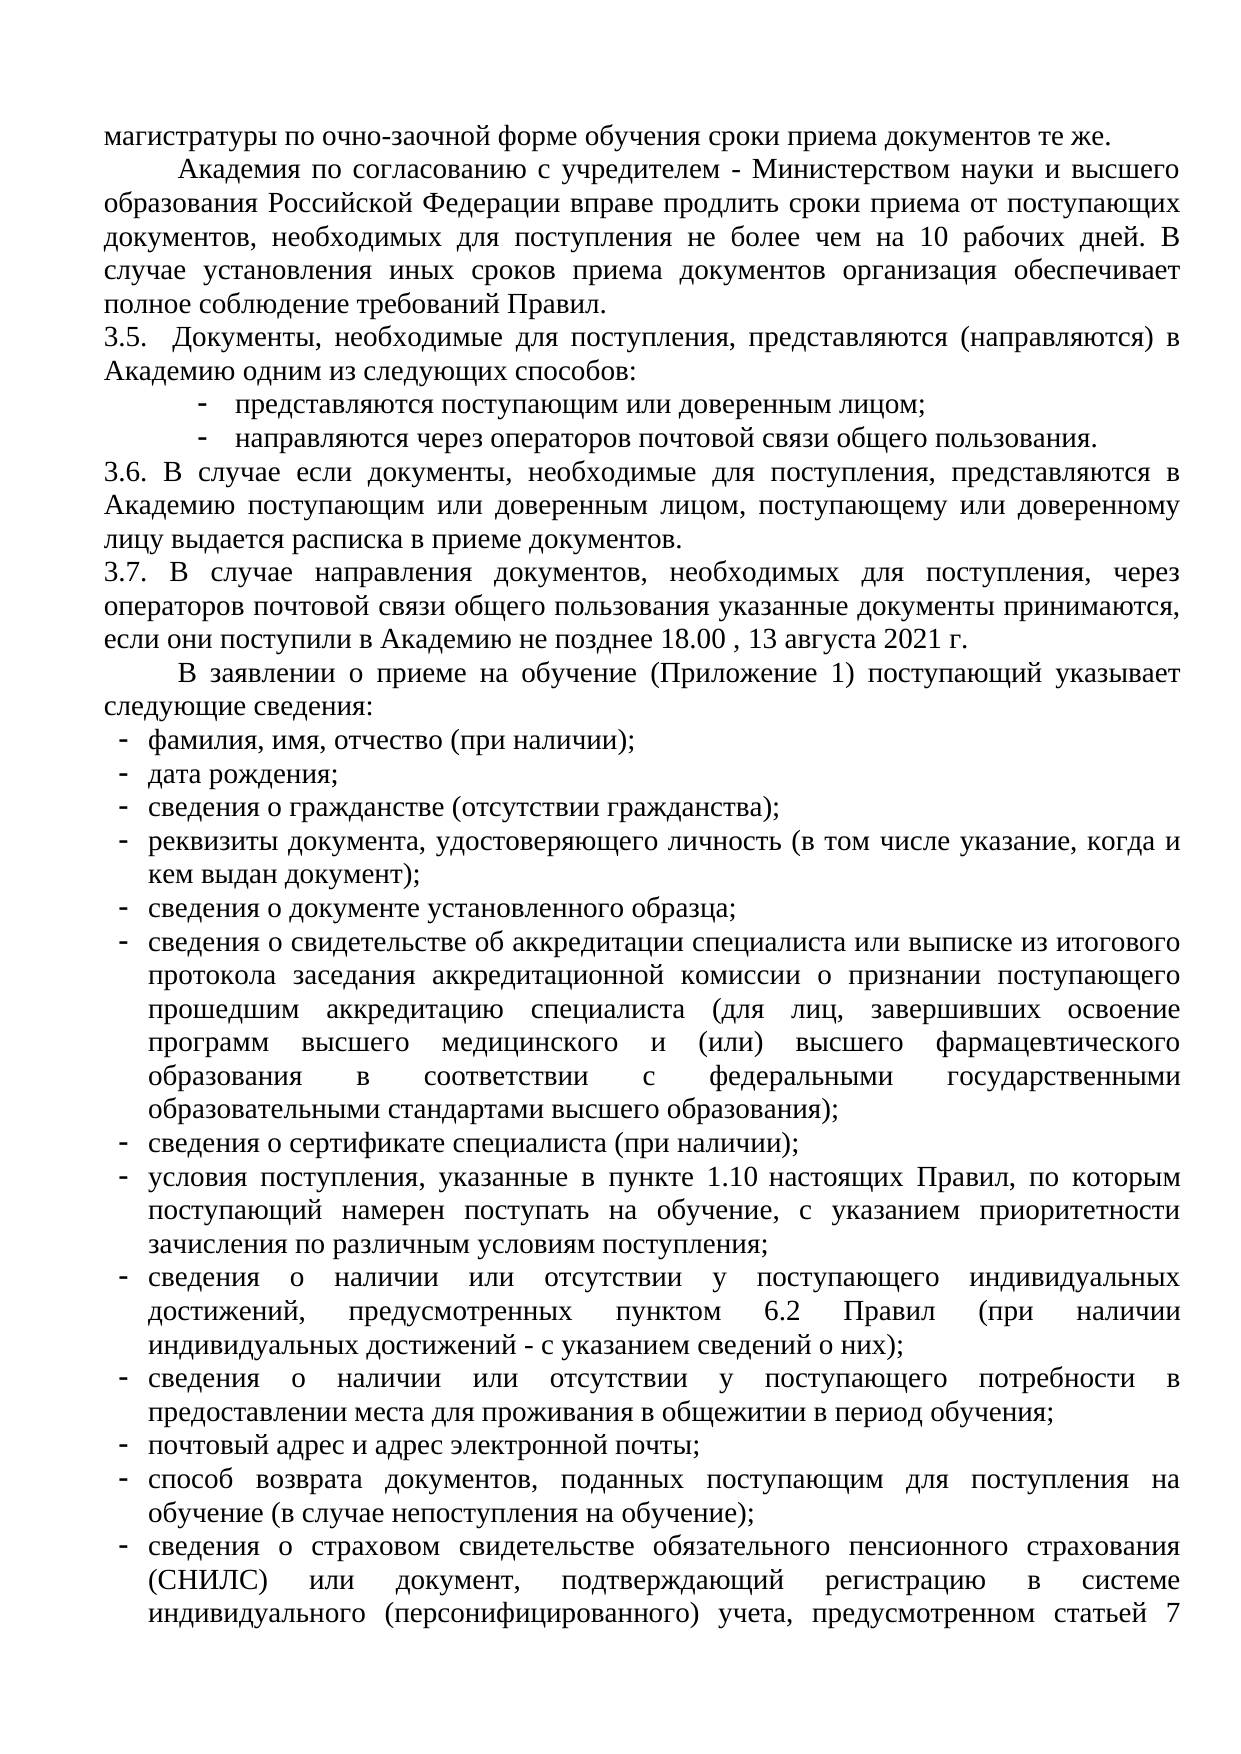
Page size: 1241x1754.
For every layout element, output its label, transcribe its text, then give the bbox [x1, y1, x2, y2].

text Академия по согласованию с учредителем - Министерством науки и высшего образования Российской Федерации вправе продлить сроки приема от поступающих документов, необходимых для поступления не более чем на 10 рабочих дней. В случае установления иных сроков приема документов организация обеспечивает полное соблюдение требований Правил. [103, 152, 1181, 319]
list представляются поступающим или доверенным лицом; [197, 386, 1181, 420]
list реквизиты документа, удостоверяющего личность (в том числе указание, когда и кем выдан документ); [118, 823, 1181, 890]
text 3.5. Документы, необходимые для поступления, представляются (направляются) в Академию одним из следующих способов: [103, 319, 1181, 386]
list фамилия, имя, отчество (при наличии); [118, 722, 1181, 756]
list способ возврата документов, поданных поступающим для поступления на обучение (в случае непоступления на обучение); [118, 1461, 1181, 1528]
list сведения о наличии или отсутствии у поступающего индивидуальных достижений, предусмотренных пунктом 6.2 Правил (при наличии индивидуальных достижений - с указанием сведений о них); [118, 1259, 1181, 1360]
list сведения о сертификате специалиста (при наличии); [118, 1125, 1181, 1159]
list дата рождения; [118, 756, 1181, 789]
text 3.7. В случае направления документов, необходимых для поступления, через операторов почтовой связи общего пользования указанные документы принимаются, если они поступили в Академию не позднее 18.00 , 13 августа 2021 г. [103, 554, 1181, 655]
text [103, 118, 1181, 152]
text 3.6. В случае если документы, необходимые для поступления, представляются в Академию поступающим или доверенным лицом, поступающему или доверенному лицу выдается расписка в приеме документов. [103, 454, 1181, 554]
list сведения о свидетельстве об аккредитации специалиста или выписке из итогового протокола заседания аккредитационной комиссии о признании поступающего прошедшим аккредитацию специалиста (для лиц, завершивших освоение программ высшего медицинского и (или) высшего фармацевтического образования в соответствии с федеральными государственными образовательными стандартами высшего образования); [118, 924, 1181, 1125]
list направляются через операторов почтовой связи общего пользования. [197, 420, 1181, 454]
list условия поступления, указанные в пункте 1.10 настоящих Правил, по которым поступающий намерен поступать на обучение, с указанием приоритетности зачисления по различным условиям поступления; [118, 1159, 1181, 1259]
list сведения о гражданстве (отсутствии гражданства); [118, 789, 1181, 823]
list почтовый адрес и адрес электронной почты; [118, 1427, 1181, 1461]
text В заявлении о приеме на обучение (Приложение 1) поступающий указывает следующие сведения: [103, 655, 1181, 722]
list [118, 1528, 1181, 1629]
list сведения о документе установленного образца; [118, 890, 1181, 924]
list сведения о наличии или отсутствии у поступающего потребности в предоставлении места для проживания в общежитии в период обучения; [118, 1360, 1181, 1427]
